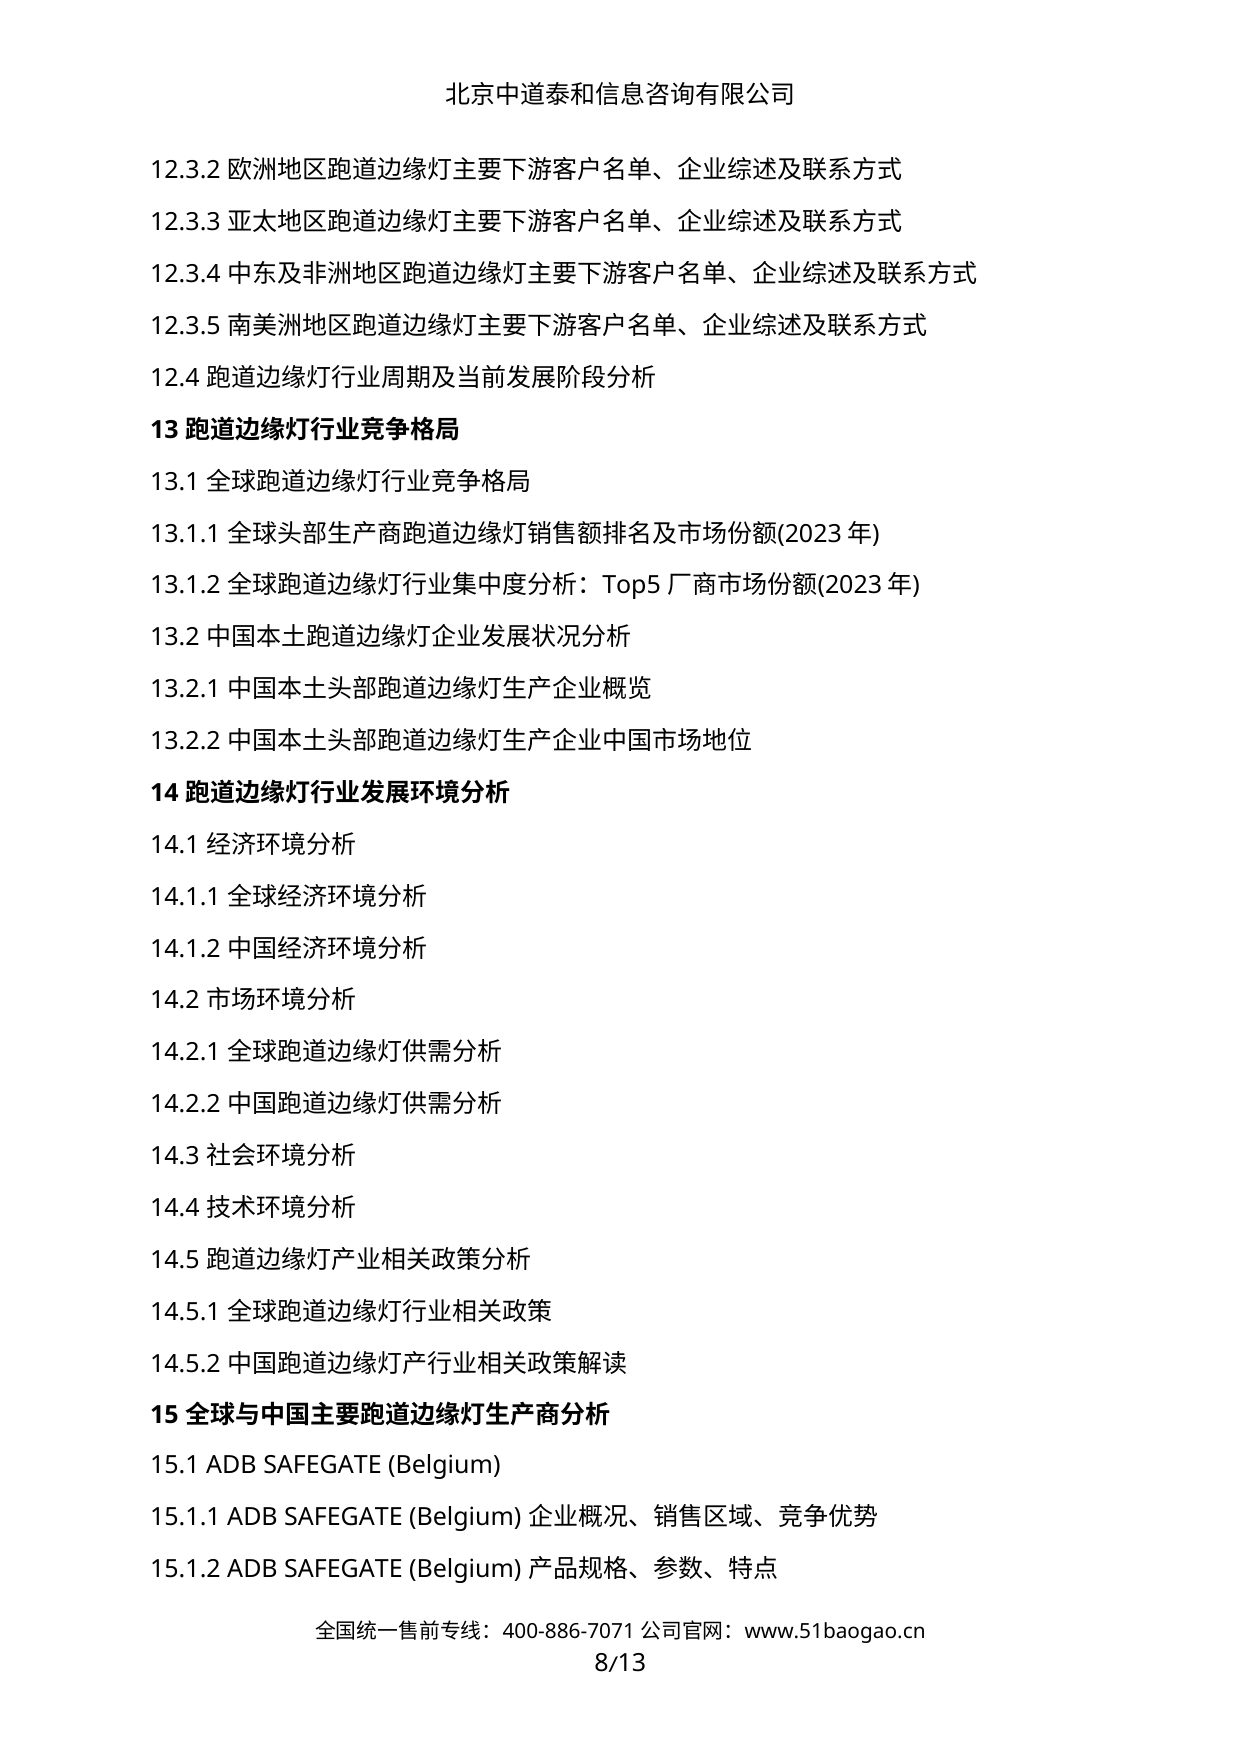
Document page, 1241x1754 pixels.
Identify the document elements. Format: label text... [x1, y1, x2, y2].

text 13.1.1 全球头部生产商跑道边缘灯销售额排名及市场份额(2023年) [150, 513, 1090, 549]
text 14.5 跑道边缘灯产业相关政策分析 [150, 1239, 1090, 1276]
text 14.1 经济环境分析 [150, 824, 1090, 861]
text 14.2.2 中国跑道边缘灯供需分析 [150, 1084, 1090, 1120]
text 13.2 中国本土跑道边缘灯企业发展状况分析 [150, 617, 1090, 653]
text 12.4 跑道边缘灯行业周期及当前发展阶段分析 [150, 357, 1090, 394]
text 13.1 全球跑道边缘灯行业竞争格局 [150, 461, 1090, 497]
text 12.3.3 亚太地区跑道边缘灯主要下游客户名单、企业综述及联系方式 [150, 202, 1090, 238]
text 15.1.2 ADB SAFEGATE (Belgium) 产品规格、参数、特点 [150, 1548, 1090, 1585]
text 14 跑道边缘灯行业发展环境分析 [150, 772, 1090, 809]
text 14.3 社会环境分析 [150, 1136, 1090, 1172]
text 13 跑道边缘灯行业竞争格局 [150, 409, 1090, 446]
text 15.1.1 ADB SAFEGATE (Belgium) 企业概况、销售区域、竞争优势 [150, 1497, 1090, 1533]
text 13.2.2 中国本土头部跑道边缘灯生产企业中国市场地位 [150, 721, 1090, 757]
text 14.5.1 全球跑道边缘灯行业相关政策 [150, 1291, 1090, 1327]
text 15.1 ADB SAFEGATE (Belgium) [150, 1447, 1090, 1481]
text 14.1.1 全球经济环境分析 [150, 876, 1090, 912]
text 14.4 技术环境分析 [150, 1187, 1090, 1224]
text 15 全球与中国主要跑道边缘灯生产商分析 [150, 1395, 1090, 1431]
text 14.1.2 中国经济环境分析 [150, 928, 1090, 964]
text 13.1.2 全球跑道边缘灯行业集中度分析：Top5 厂商市场份额(2023年) [150, 565, 1090, 601]
text 14.2.1 全球跑道边缘灯供需分析 [150, 1032, 1090, 1068]
text 13.2.1 中国本土头部跑道边缘灯生产企业概览 [150, 669, 1090, 705]
text 12.3.4 中东及非洲地区跑道边缘灯主要下游客户名单、企业综述及联系方式 [150, 254, 1090, 290]
text 14.5.2 中国跑道边缘灯产行业相关政策解读 [150, 1343, 1090, 1379]
text 12.3.5 南美洲地区跑道边缘灯主要下游客户名单、企业综述及联系方式 [150, 306, 1090, 342]
text 14.2 市场环境分析 [150, 980, 1090, 1016]
text 12.3.2 欧洲地区跑道边缘灯主要下游客户名单、企业综述及联系方式 [150, 150, 1090, 186]
